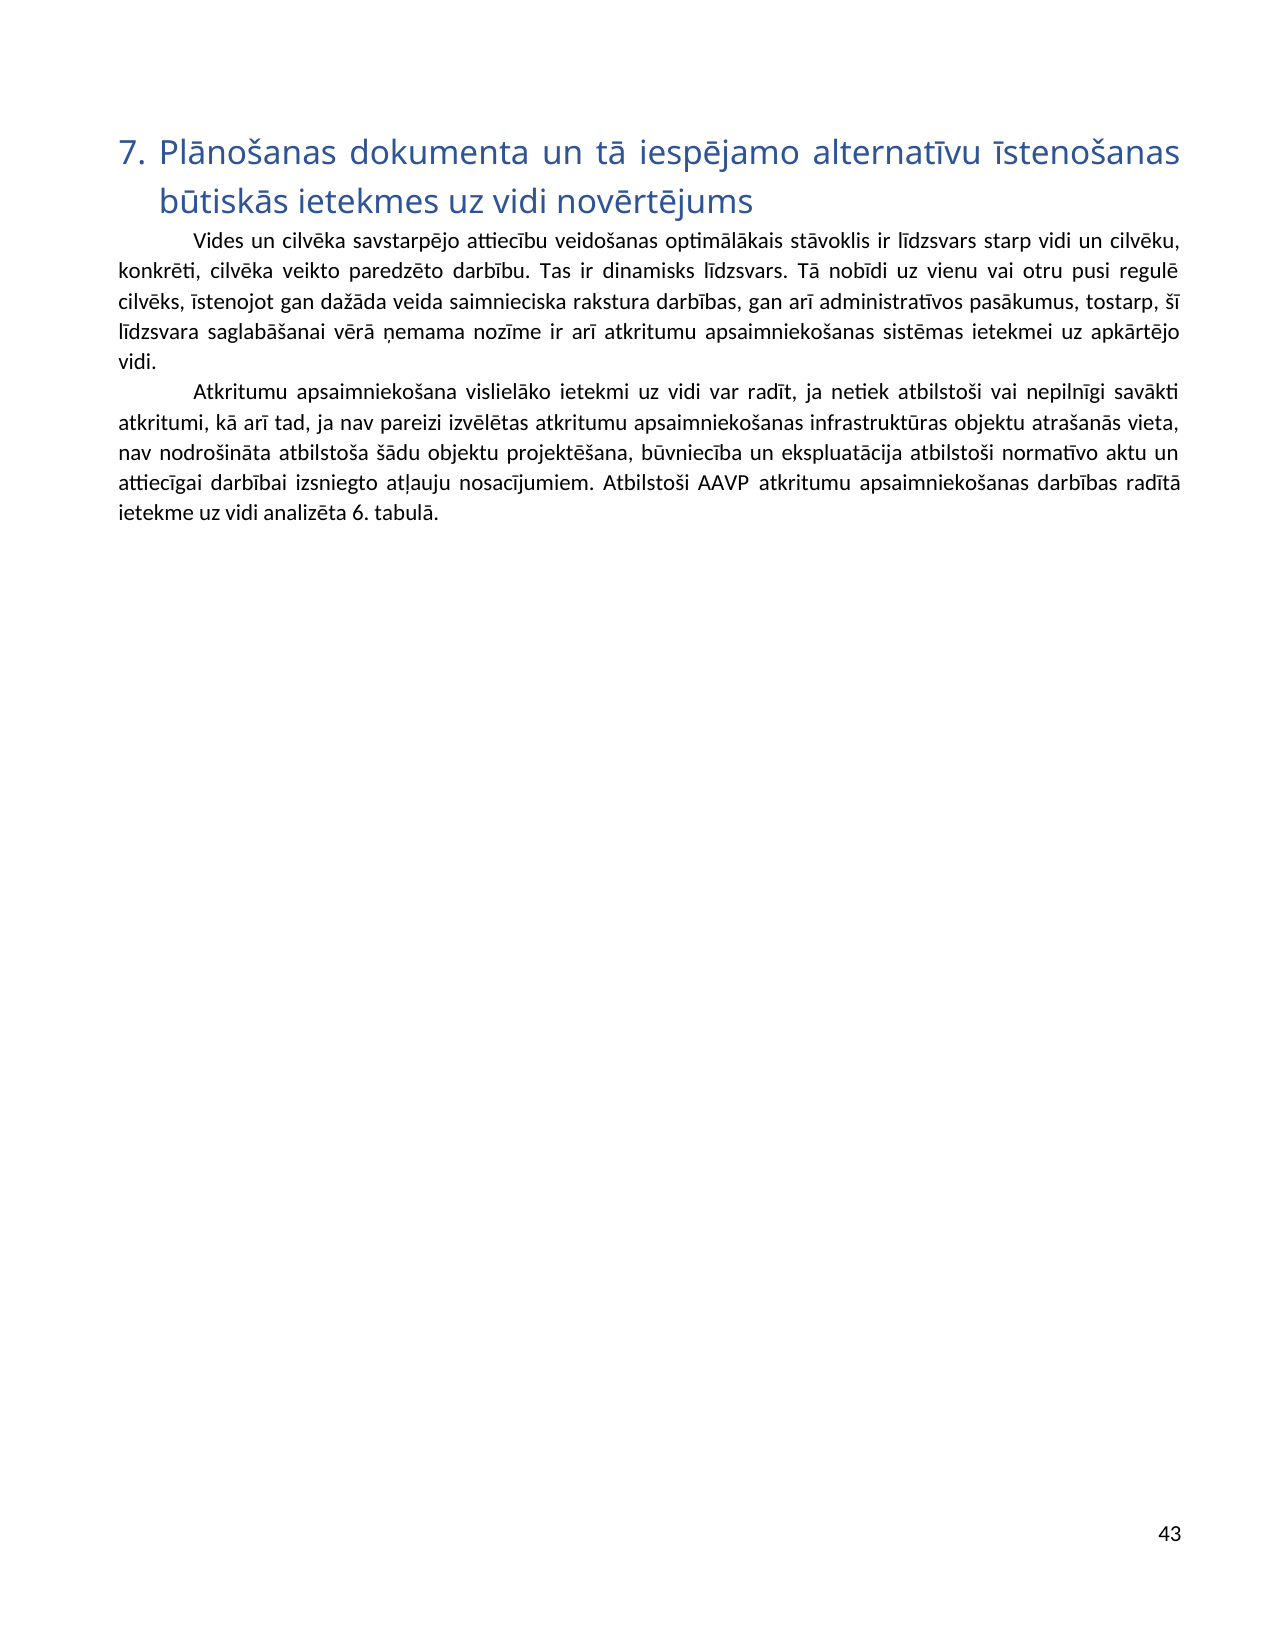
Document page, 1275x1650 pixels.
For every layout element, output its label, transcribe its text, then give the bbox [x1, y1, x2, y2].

text Vides un cilvēka savstarpējo attiecību veidošanas optimālākais stāvoklis ir līdzsvars starp vidi un cilvēku, konkrēti, cilvēka veikto paredzēto darbību. Tas ir dinamisks līdzsvars. Tā nobīdi uz vienu vai otru pusi regulē cilvēks, īstenojot gan dažāda veida saimnieciska rakstura darbības, gan arī administratīvos pasākumus, tostarp, šī līdzsvara saglabāšanai vērā ņemama nozīme ir arī atkritumu apsaimniekošanas sistēmas ietekmei uz apkārtējo vidi. [118, 226, 1181, 375]
text Atkritumu apsaimniekošana vislielāko ietekmi uz vidi var radīt, ja netiek atbilstoši vai nepilnīgi savākti atkritumi, kā arī tad, ja nav pareizi izvēlētas atkritumu apsaimniekošanas infrastruktūras objektu atrašanās vieta, nav nodrošināta atbilstoša šādu objektu projektēšana, būvniecība un ekspluatācija atbilstoši normatīvo aktu un attiecīgai darbībai izsniegto atļauju nosacījumiem. Atbilstoši AAVP atkritumu apsaimniekošanas darbības radītā ietekme uz vidi analizēta 6. tabulā. [118, 377, 1181, 526]
subtitle Plānošanas dokumenta un tā iespējamo alternatīvu īstenošanas būtiskās ietekmes uz vidi novērtējums [118, 128, 1181, 223]
